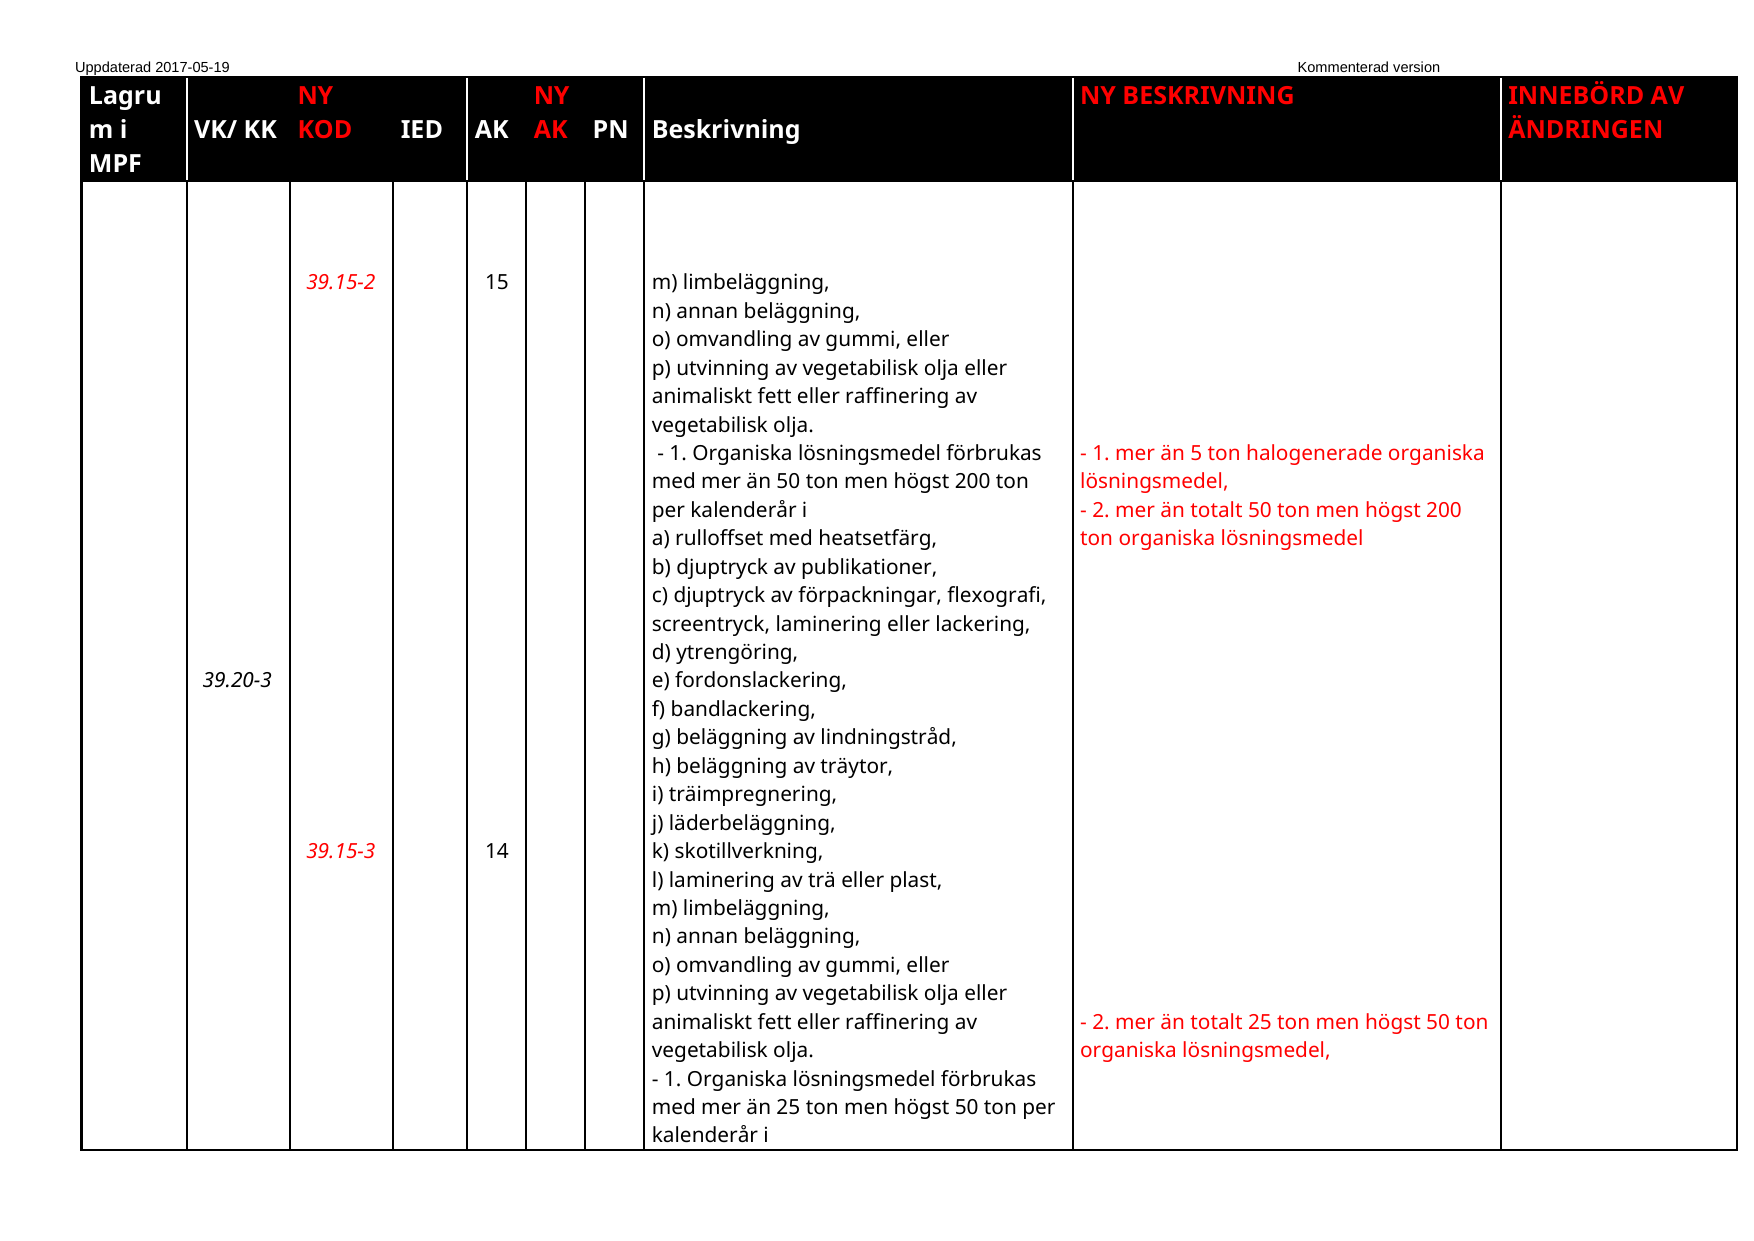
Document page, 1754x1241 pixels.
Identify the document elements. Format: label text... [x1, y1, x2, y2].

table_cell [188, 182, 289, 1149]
table_header IED [394, 78, 466, 180]
table_header NY BESKRIVNING [1074, 78, 1500, 180]
table_header VK/ KK [188, 78, 289, 180]
table_header Beskrivning [645, 78, 1072, 180]
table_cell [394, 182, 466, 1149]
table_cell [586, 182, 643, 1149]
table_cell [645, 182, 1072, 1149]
table_header AK [468, 78, 525, 180]
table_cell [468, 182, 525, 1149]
table_header NY KOD [291, 78, 392, 180]
table_header Lagrum i MPF [83, 78, 186, 180]
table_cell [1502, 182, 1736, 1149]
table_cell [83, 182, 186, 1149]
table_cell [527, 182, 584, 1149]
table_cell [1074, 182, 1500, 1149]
table_header PN [586, 78, 643, 180]
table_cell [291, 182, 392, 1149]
table_header NY AK [527, 78, 584, 180]
table_header INNEBÖRD AV ÄNDRINGEN [1502, 78, 1736, 180]
